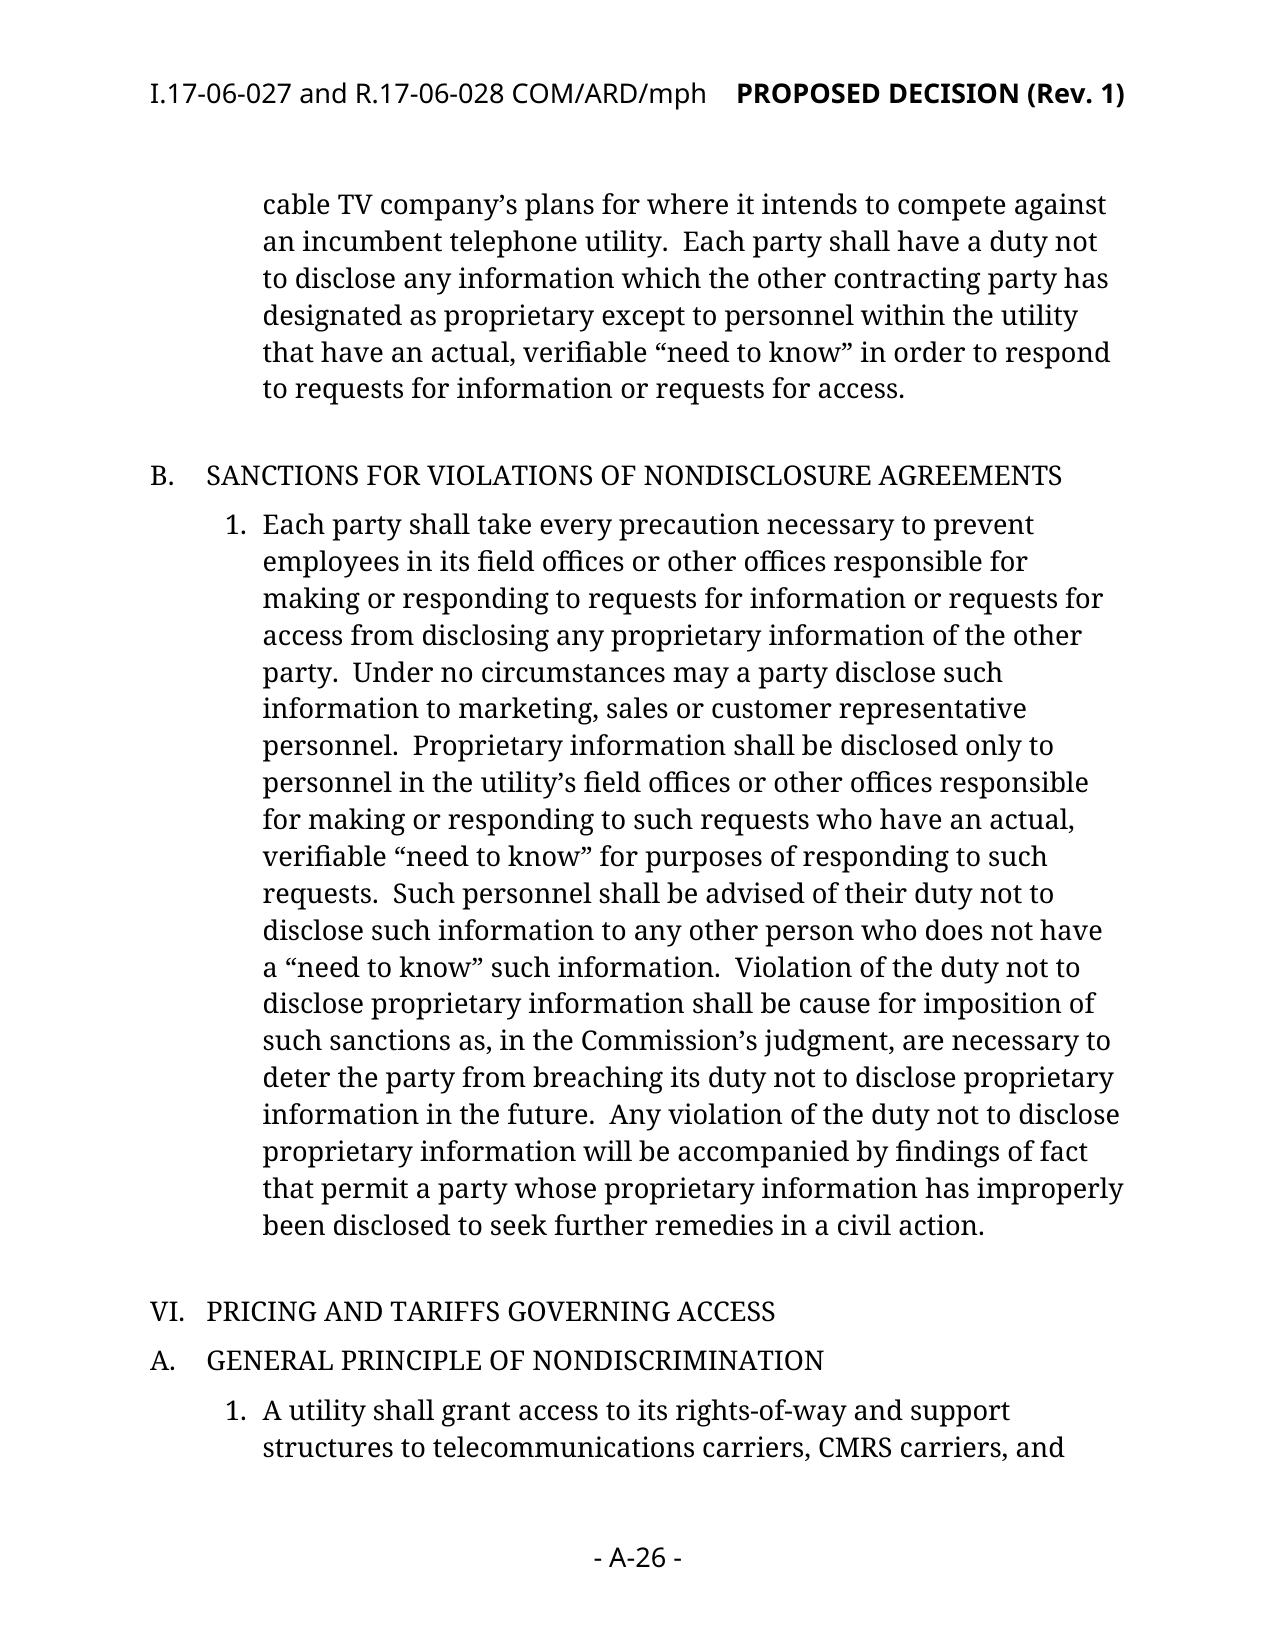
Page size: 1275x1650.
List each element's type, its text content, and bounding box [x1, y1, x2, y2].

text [225, 186, 1125, 407]
text A. GENERAL PRINCIPLE OF NONDISCRIMINATION [150, 1342, 1125, 1379]
text 1. Each party shall take every precaution necessary to prevent employees in its field offices or other offices responsible for making or responding to requests for information or requests for access from disclosing any proprietary information of the other party. Under no circumstances may a party disclose such information to marketing, sales or customer representative personnel. Proprietary information shall be disclosed only to personnel in the utility’s field offices or other offices responsible for making or responding to such requests who have an actual, verifiable “need to know” for purposes of responding to such requests. Such personnel shall be advised of their duty not to disclose such information to any other person who does not have a “need to know” such information. Violation of the duty not to disclose proprietary information shall be cause for imposition of such sanctions as, in the Commission’s judgment, are necessary to deter the party from breaching its duty not to disclose proprietary information in the future. Any violation of the duty not to disclose proprietary information will be accompanied by findings of fact that permit a party whose proprietary information has improperly been disclosed to seek further remedies in a civil action. [225, 506, 1125, 1243]
text B. SANCTIONS FOR VIOLATIONS OF NONDISCLOSURE AGREEMENTS [150, 456, 1125, 493]
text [225, 1391, 1125, 1465]
text VI. PRICING AND TARIFFS GOVERNING ACCESS [150, 1292, 1125, 1329]
